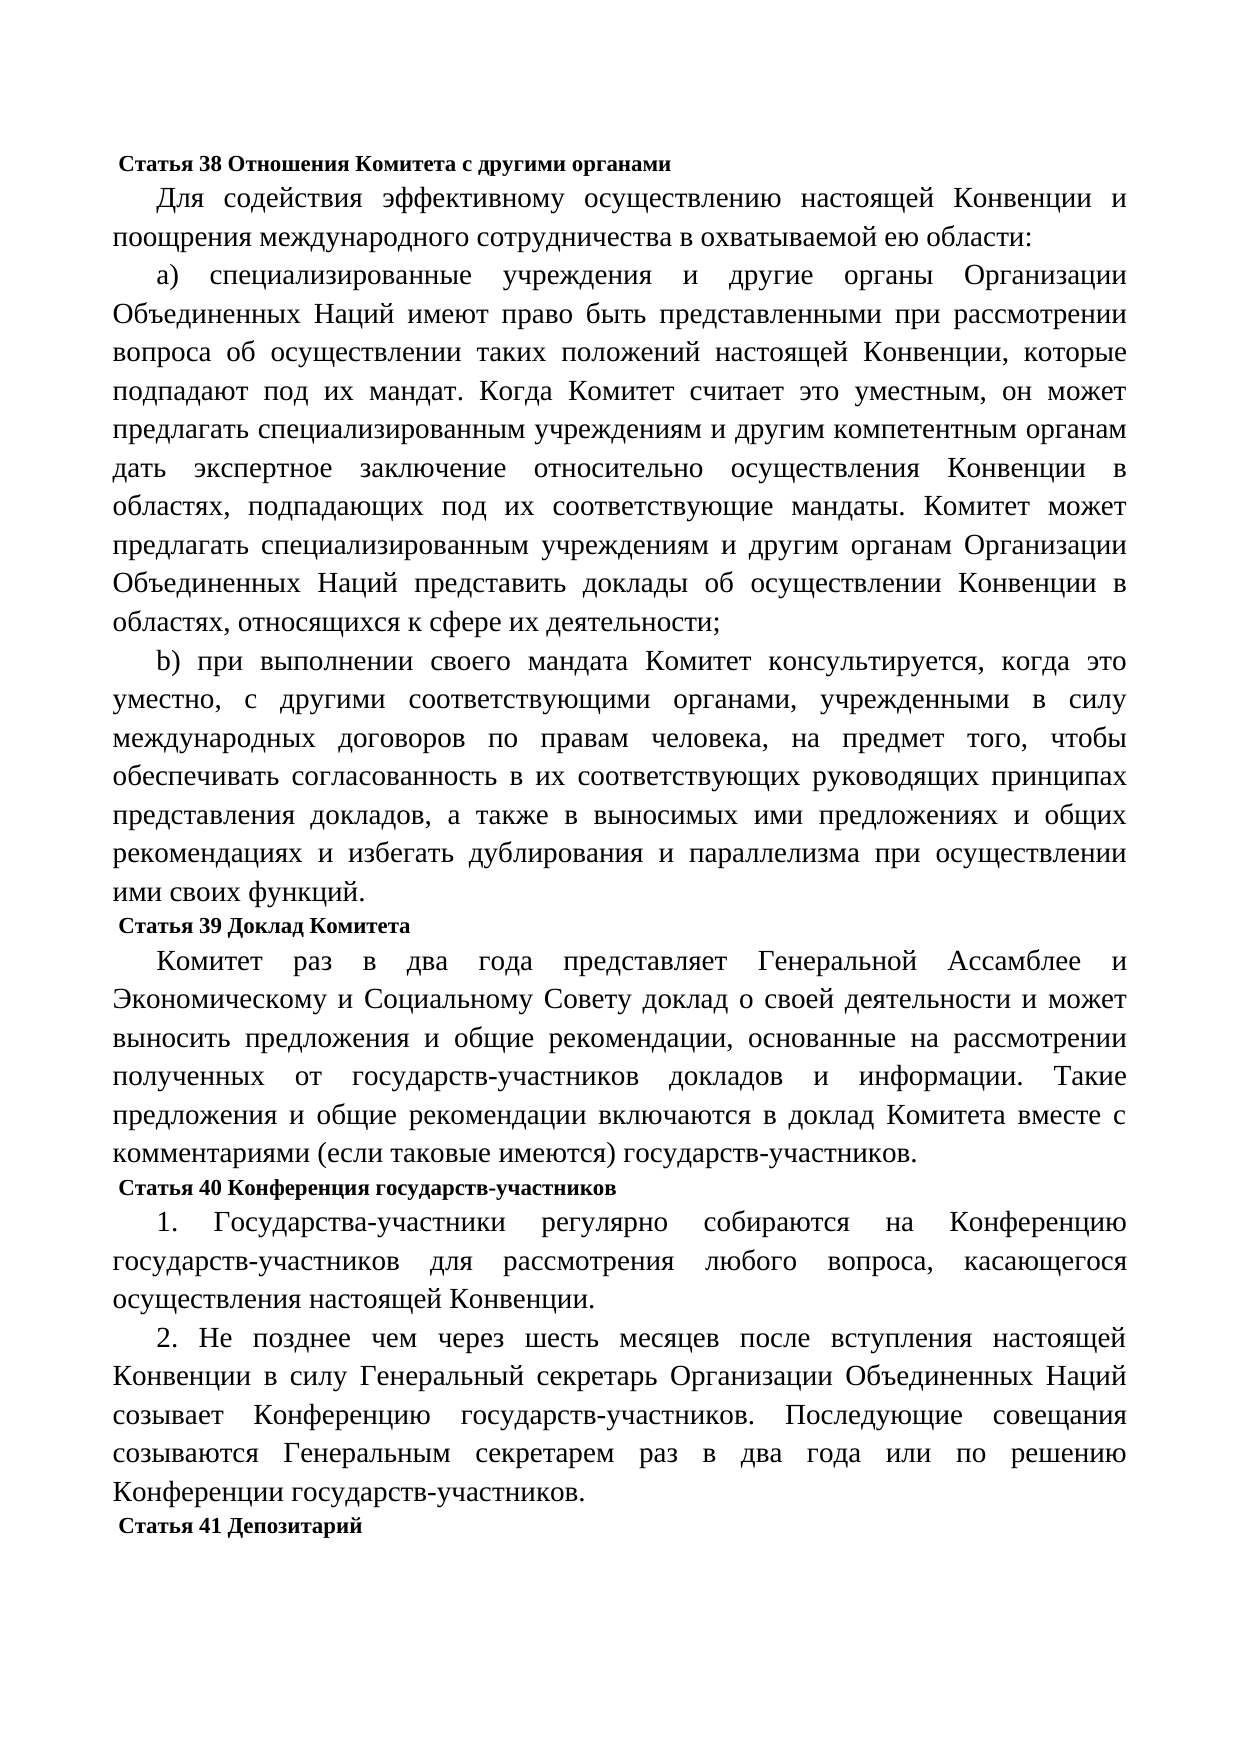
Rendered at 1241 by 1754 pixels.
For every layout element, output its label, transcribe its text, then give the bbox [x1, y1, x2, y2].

text Комитет раз в два года представляет Генеральной Ассамблее и Экономическому и Социальному Совету доклад о своей деятельности и может выносить предложения и общие рекомендации, основанные на рассмотрении полученных от государств-участников докладов и информации. Такие предложения и общие рекомендации включаются в доклад Комитета вместе с комментариями (если таковые имеются) государств-участников. [112, 943, 1128, 1169]
text Для содействия эффективному осуществлению настоящей Конвенции и поощрения международного сотрудничества в охватываемой ею области: [112, 180, 1128, 252]
text Статья 38 Отношения Комитета с другими органами [112, 150, 1128, 176]
text Статья 41 Депозитарий [112, 1512, 1128, 1539]
text 2. Не позднее чем через шесть месяцев после вступления настоящей Конвенции в силу Генеральный секретарь Организации Объединенных Наций созывает Конференцию государств-участников. Последующие совещания созываются Генеральным секретарем раз в два года или по решению Конференции государств-участников. [112, 1320, 1128, 1507]
text Статья 40 Конференция государств-участников [112, 1174, 1128, 1200]
text b) при выполнении своего мандата Комитет консультируется, когда это уместно, с другими соответствующими органами, учрежденными в силу международных договоров по правам человека, на предмет того, чтобы обеспечивать согласованность в их соответствующих руководящих принципах представления докладов, а также в выносимых ими предложениях и общих рекомендациях и избегать дублирования и параллелизма при осуществлении ими своих функций. [112, 643, 1128, 907]
text 1. Государства-участники регулярно собираются на Конференцию государств-участников для рассмотрения любого вопроса, касающегося осуществления настоящей Конвенции. [112, 1204, 1128, 1315]
text а) специализированные учреждения и другие органы Организации Объединенных Наций имеют право быть представленными при рассмотрении вопроса об осуществлении таких положений настоящей Конвенции, которые подпадают под их мандат. Когда Комитет считает это уместным, он может предлагать специализированным учреждениям и другим компетентным органам дать экспертное заключение относительно осуществления Конвенции в областях, подпадающих под их соответствующие мандаты. Комитет может предлагать специализированным учреждениям и другим органам Организации Объединенных Наций представить доклады об осуществлении Конвенции в областях, относящихся к сфере их деятельности; [112, 257, 1128, 638]
text Статья 39 Доклад Комитета [112, 912, 1128, 939]
